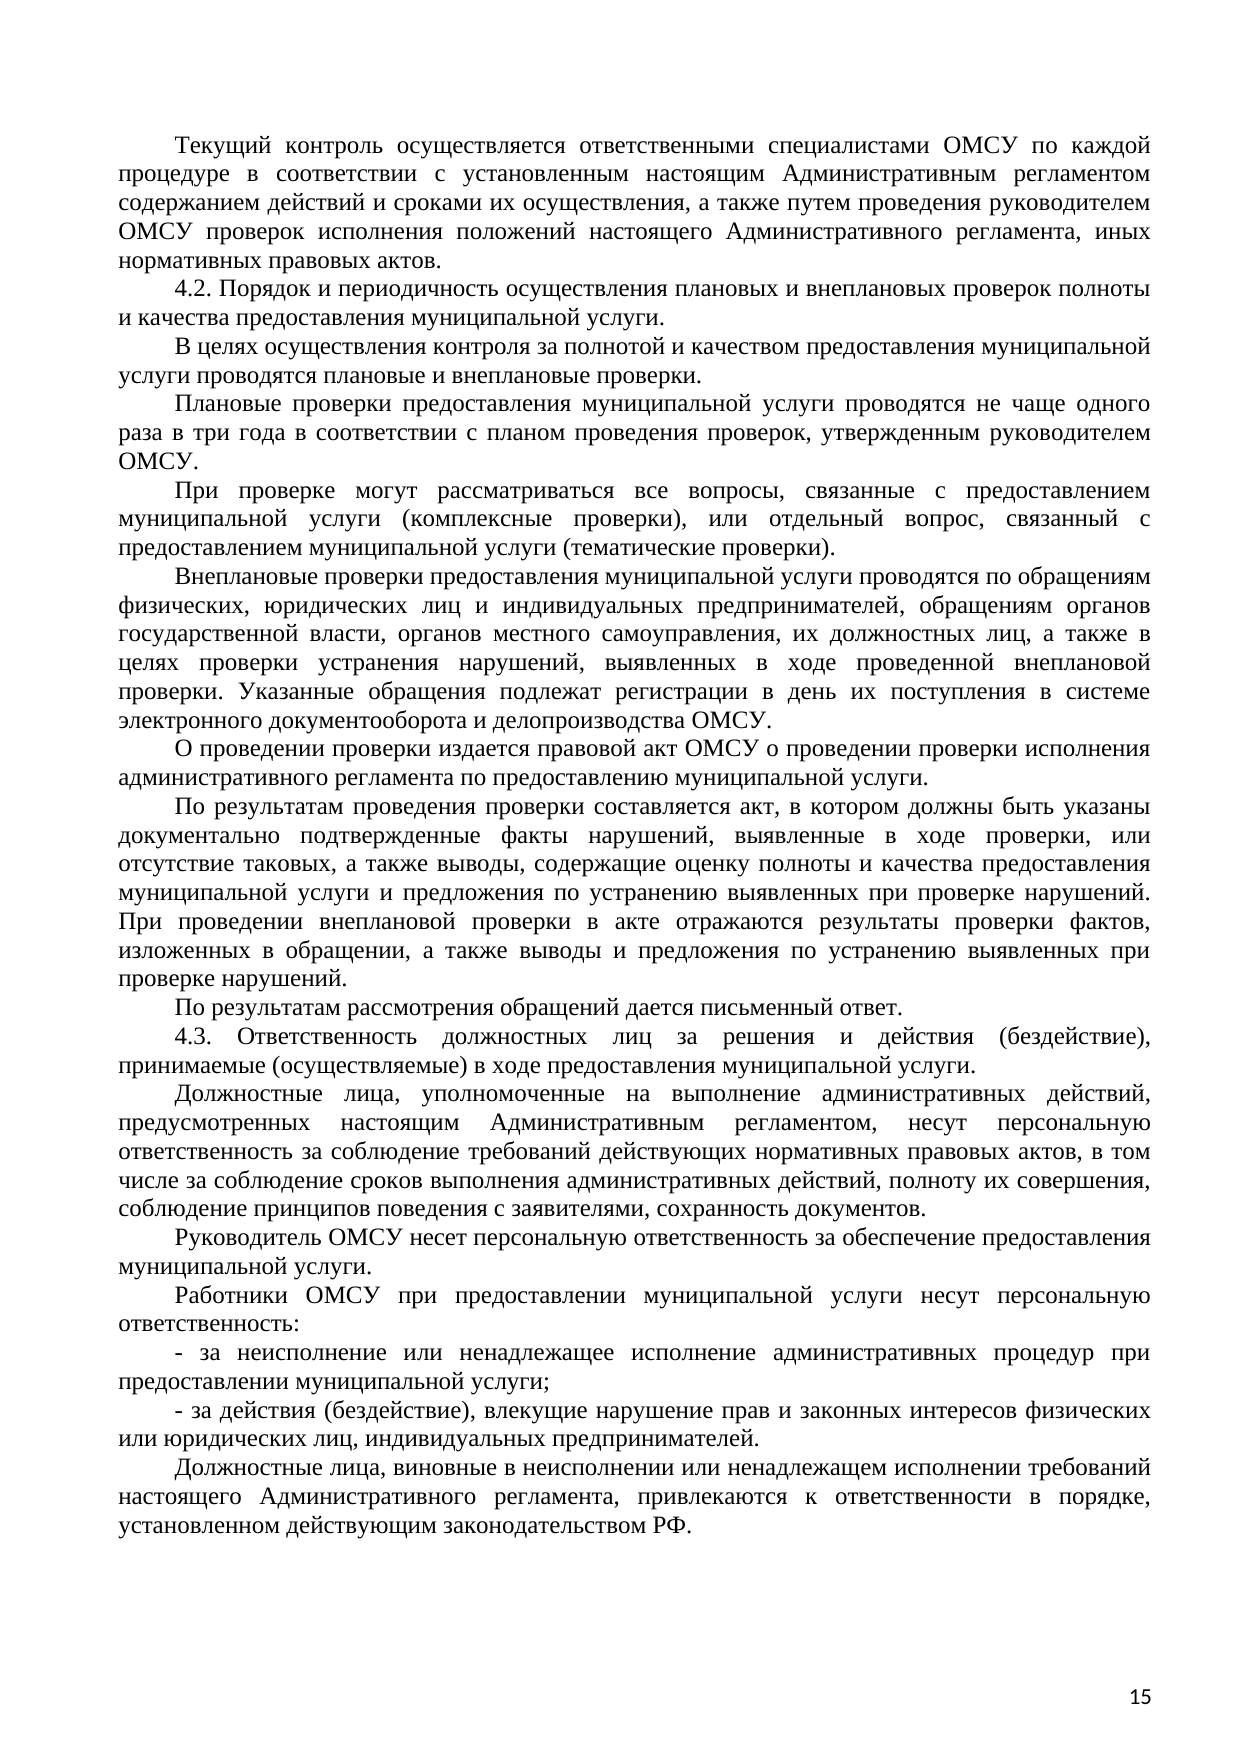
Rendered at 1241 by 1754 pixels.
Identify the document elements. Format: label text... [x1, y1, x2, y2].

text Должностные лица, виновные в неисполнении или ненадлежащем исполнении требований настоящего Административного регламента, привлекаются к ответственности в порядке, установленном действующим законодательством РФ. [118, 1452, 1152, 1538]
text При проверке могут рассматриваться все вопросы, связанные с предоставлением муниципальной услуги (комплексные проверки), или отдельный вопрос, связанный с предоставлением муниципальной услуги (тематические проверки). [118, 475, 1152, 561]
text Должностные лица, уполномоченные на выполнение административных действий, предусмотренных настоящим Административным регламентом, несут персональную ответственность за соблюдение требований действующих нормативных правовых актов, в том числе за соблюдение сроков выполнения административных действий, полноту их совершения, соблюдение принципов поведения с заявителями, сохранность документов. [118, 1078, 1152, 1222]
text В целях осуществления контроля за полнотой и качеством предоставления муниципальной услуги проводятся плановые и внеплановые проверки. [118, 331, 1152, 388]
text По результатам проведения проверки составляется акт, в котором должны быть указаны документально подтвержденные факты нарушений, выявленные в ходе проверки, или отсутствие таковых, а также выводы, содержащие оценку полноты и качества предоставления муниципальной услуги и предложения по устранению выявленных при проверке нарушений. При проведении внеплановой проверки в акте отражаются результаты проверки фактов, изложенных в обращении, а также выводы и предложения по устранению выявленных при проверке нарушений. [118, 791, 1152, 992]
text По результатам рассмотрения обращений дается письменный ответ. [118, 992, 1152, 1021]
text 4.3. Ответственность должностных лиц за решения и действия (бездействие), принимаемые (осуществляемые) в ходе предоставления муниципальной услуги. [118, 1021, 1152, 1078]
text О проведении проверки издается правовой акт ОМСУ о проведении проверки исполнения административного регламента по предоставлению муниципальной услуги. [118, 733, 1152, 791]
text - за неисполнение или ненадлежащее исполнение административных процедур при предоставлении муниципальной услуги; [118, 1337, 1152, 1395]
text - за действия (бездействие), влекущие нарушение прав и законных интересов физических или юридических лиц, индивидуальных предпринимателей. [118, 1395, 1152, 1452]
text Работники ОМСУ при предоставлении муниципальной услуги несут персональную ответственность: [118, 1280, 1152, 1337]
text Плановые проверки предоставления муниципальной услуги проводятся не чаще одного раза в три года в соответствии с планом проведения проверок, утвержденным руководителем ОМСУ. [118, 388, 1152, 475]
text 4.2. Порядок и периодичность осуществления плановых и внеплановых проверок полноты и качества предоставления муниципальной услуги. [118, 273, 1152, 331]
text Внеплановые проверки предоставления муниципальной услуги проводятся по обращениям физических, юридических лиц и индивидуальных предпринимателей, обращениям органов государственной власти, органов местного самоуправления, их должностных лиц, а также в целях проверки устранения нарушений, выявленных в ходе проведенной внеплановой проверки. Указанные обращения подлежат регистрации в день их поступления в системе электронного документооборота и делопроизводства ОМСУ. [118, 561, 1152, 733]
text Руководитель ОМСУ несет персональную ответственность за обеспечение предоставления муниципальной услуги. [118, 1222, 1152, 1280]
text Текущий контроль осуществляется ответственными специалистами ОМСУ по каждой процедуре в соответствии с установленным настоящим Административным регламентом содержанием действий и сроками их осуществления, а также путем проведения руководителем ОМСУ проверок исполнения положений настоящего Административного регламента, иных нормативных правовых актов. [118, 130, 1152, 273]
